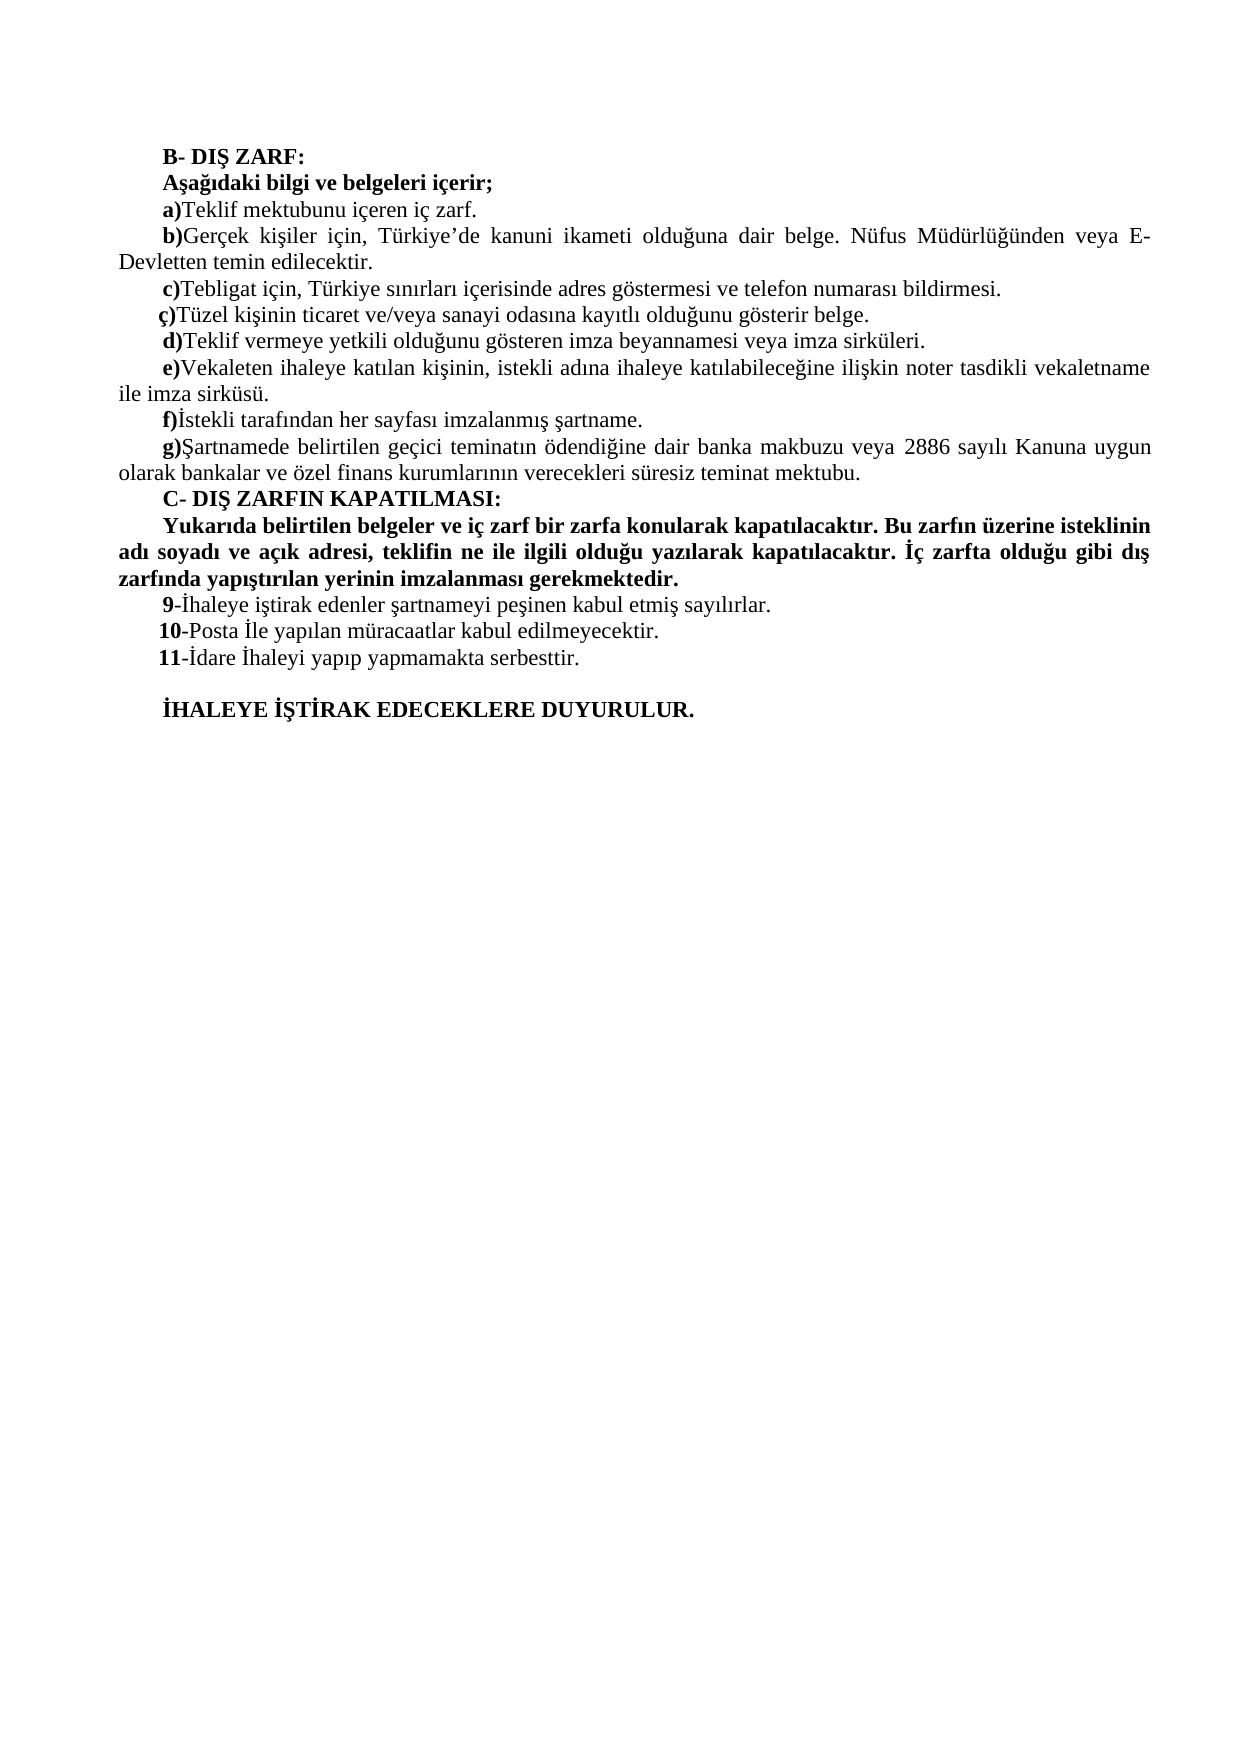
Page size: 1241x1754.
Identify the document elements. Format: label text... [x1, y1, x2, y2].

text a)Teklif mektubunu içeren iç zarf. [118, 196, 1152, 222]
text b)Gerçek kişiler için, Türkiye’de kanuni ikameti olduğuna dair belge. Nüfus Müdürlüğünden veya E-Devletten temin edilecektir. [118, 222, 1152, 275]
text İHALEYE İŞTİRAK EDECEKLERE DUYURULUR. [118, 696, 1181, 723]
text Yukarıda belirtilen belgeler ve iç zarf bir zarfa konularak kapatılacaktır. Bu zarfın üzerine isteklinin adı soyadı ve açık adresi, teklifin ne ile ilgili olduğu yazılarak kapatılacaktır. İç zarfta olduğu gibi dış zarfında yapıştırılan yerinin imzalanması gerekmektedir. [118, 512, 1152, 591]
text Aşağıdaki bilgi ve belgeleri içerir; [118, 169, 1152, 196]
text g)Şartnamede belirtilen geçici teminatın ödendiğine dair banka makbuzu veya 2886 sayılı Kanuna uygun olarak bankalar ve özel finans kurumlarının verecekleri süresiz teminat mektubu. [118, 433, 1152, 486]
text d)Teklif vermeye yetkili olduğunu gösteren imza beyannamesi veya imza sirküleri. [118, 327, 1152, 354]
text 11-İdare İhaleyi yapıp yapmamakta serbesttir. [118, 644, 1152, 670]
text c)Tebligat için, Türkiye sınırları içerisinde adres göstermesi ve telefon numarası bildirmesi. [118, 275, 1152, 301]
text ç)Tüzel kişinin ticaret ve/veya sanayi odasına kayıtlı olduğunu gösterir belge. [118, 301, 1152, 327]
text f)İstekli tarafından her sayfası imzalanmış şartname. [118, 406, 1152, 433]
text B- DIŞ ZARF: [118, 143, 1152, 169]
text e)Vekaleten ihaleye katılan kişinin, istekli adına ihaleye katılabileceğine ilişkin noter tasdikli vekaletname ile imza sirküsü. [118, 354, 1152, 406]
text 9-İhaleye iştirak edenler şartnameyi peşinen kabul etmiş sayılırlar. [118, 591, 1152, 617]
text 10-Posta İle yapılan müracaatlar kabul edilmeyecektir. [118, 617, 1152, 644]
text C- DIŞ ZARFIN KAPATILMASI: [118, 486, 1152, 512]
